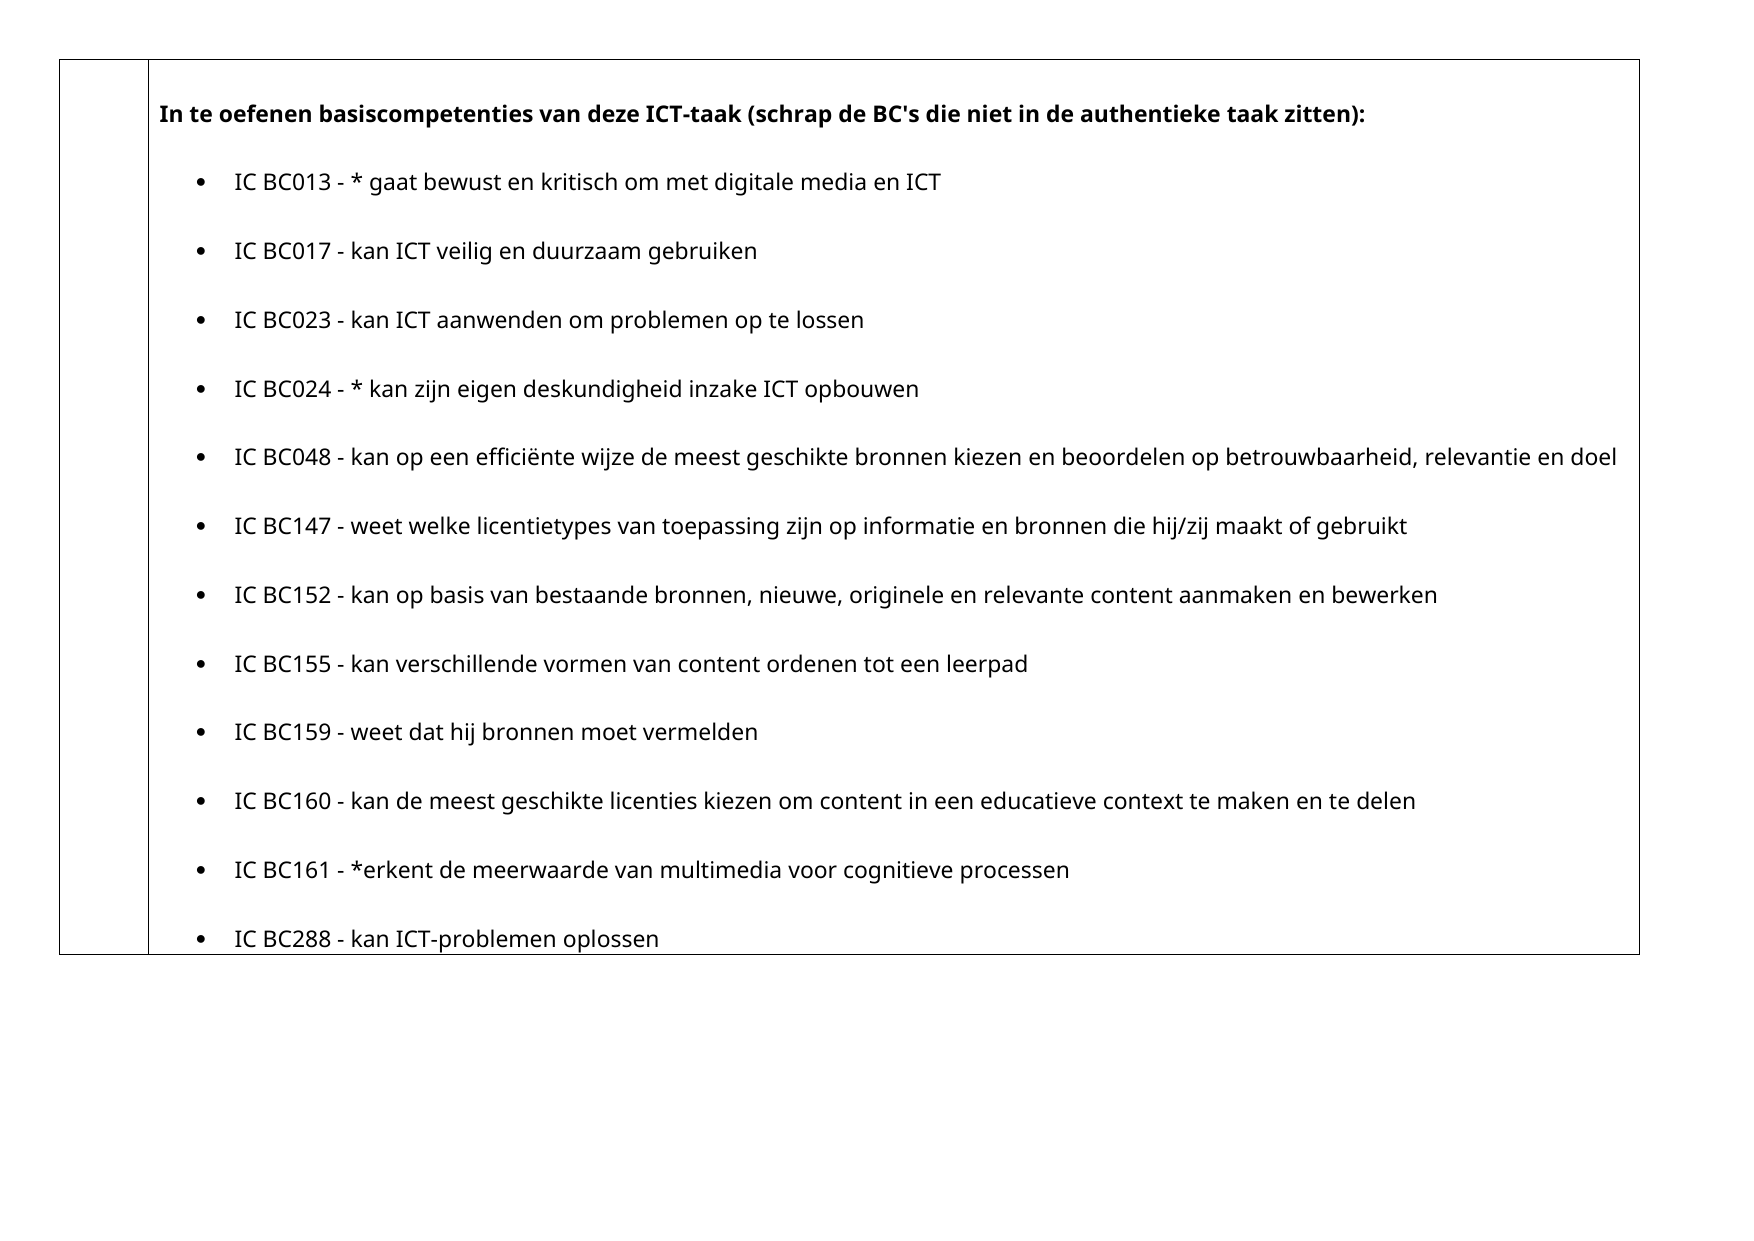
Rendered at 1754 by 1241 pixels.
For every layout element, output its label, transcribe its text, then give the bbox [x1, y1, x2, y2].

table_cell In te oefenen basiscompetenties van deze ICT-taak (schrap de BC's die niet in de authentieke taak zitten): IC BC013 - * gaat bewust en kritisch om met digitale media en ICT IC BC017 - kan ICT veilig en duurzaam gebruiken IC BC023 - kan ICT aanwenden om problemen op te lossen IC BC024 - * kan zijn eigen deskundigheid inzake ICT opbouwen IC BC048 - kan op een efficiënte wijze de meest geschikte bronnen kiezen en beoordelen op betrouwbaarheid, relevantie en doel IC BC147 - weet welke licentietypes van toepassing zijn op informatie en bronnen die hij/zij maakt of gebruikt IC BC152 - kan op basis van bestaande bronnen, nieuwe, originele en relevante content aanmaken en bewerken IC BC155 - kan verschillende vormen van content ordenen tot een leerpad IC BC159 - weet dat hij bronnen moet vermelden IC BC160 - kan de meest geschikte licenties kiezen om content in een educatieve context te maken en te delen IC BC161 - *erkent de meerwaarde van multimedia voor cognitieve processen IC BC288 - kan ICT-problemen oplossen [149, 60, 1639, 954]
